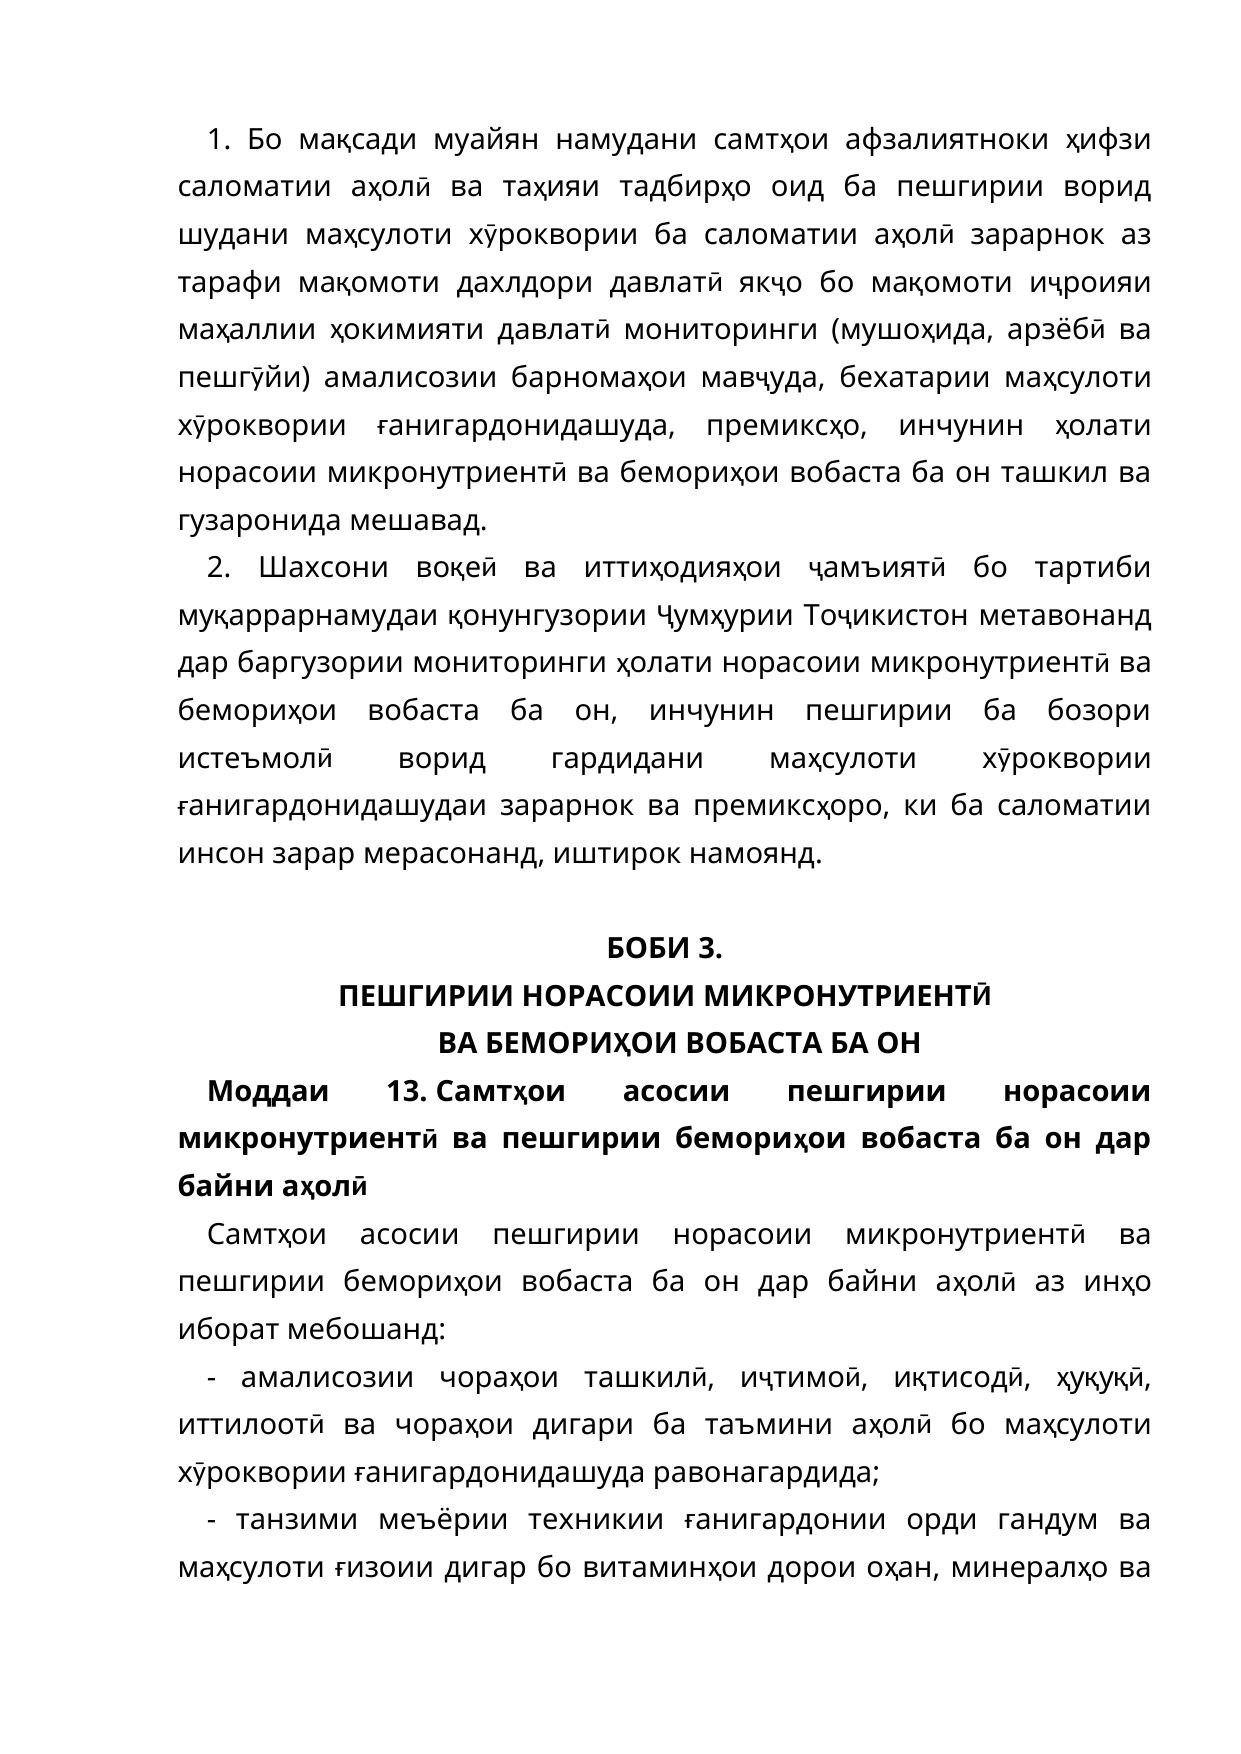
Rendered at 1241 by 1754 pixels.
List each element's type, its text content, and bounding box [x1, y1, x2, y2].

text 2. Шахсони воқеӣ ва иттиҳодияҳои ҷамъиятӣ бо тартиби муқаррарнамудаи қонунгузории Ҷумҳурии Тоҷикистон метавонанд дар баргузории мониторинги ҳолати норасоии микронутриентӣ ва бемориҳои вобаста ба он, инчунин пешгирии ба бозори истеъмолӣ ворид гардидани маҳсулоти хӯроквории ғанигардонидашудаи зарарнок ва премиксҳоро, ки ба саломатии инсон зарар мерасонанд, иштирок намоянд. [177, 547, 1152, 872]
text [177, 1499, 1152, 1586]
text ВА БЕМОРИҲОИ ВОБАСТА БА ОН [177, 1023, 1152, 1062]
text ПЕШГИРИИ НОРАСОИИ МИКРОНУТРИЕНТӢ [177, 975, 1152, 1015]
text Моддаи 13. Самтҳои асосии пешгирии норасоии микронутриентӣ ва пешгирии бемориҳои вобаста ба он дар байни аҳолӣ [177, 1070, 1152, 1205]
text 1. Бо мақсади муайян намудани самтҳои афзалиятноки ҳифзи саломатии аҳолӣ ва таҳияи тадбирҳо оид ба пешгирии ворид шудани маҳсулоти хӯроквории ба саломатии аҳолӣ зарарнок аз тарафи мақомоти дахлдори давлатӣ якҷо бо мақомоти иҷроияи маҳаллии ҳокимияти давлатӣ мониторинги (мушоҳида, арзёбӣ ва пешгӯйи) амалисозии барномаҳои мавҷуда, бехатарии маҳсулоти хӯроквории ғанигардонидашуда, премиксҳо, инчунин ҳолати норасоии микронутриентӣ ва бемориҳои вобаста ба он ташкил ва гузаронида мешавад. [177, 118, 1152, 539]
text БОБИ 3. [177, 927, 1152, 967]
text - амалисозии чораҳои ташкилӣ, иҷтимоӣ, иқтисодӣ, ҳуқуқӣ, иттилоотӣ ва чораҳои дигари ба таъмини аҳолӣ бо маҳсулоти хӯроквории ғанигардонидашуда равонагардида; [177, 1356, 1152, 1491]
text Самтҳои асосии пешгирии норасоии микронутриентӣ ва пешгирии бемориҳои вобаста ба он дар байни аҳолӣ аз инҳо иборат мебошанд: [177, 1213, 1152, 1348]
